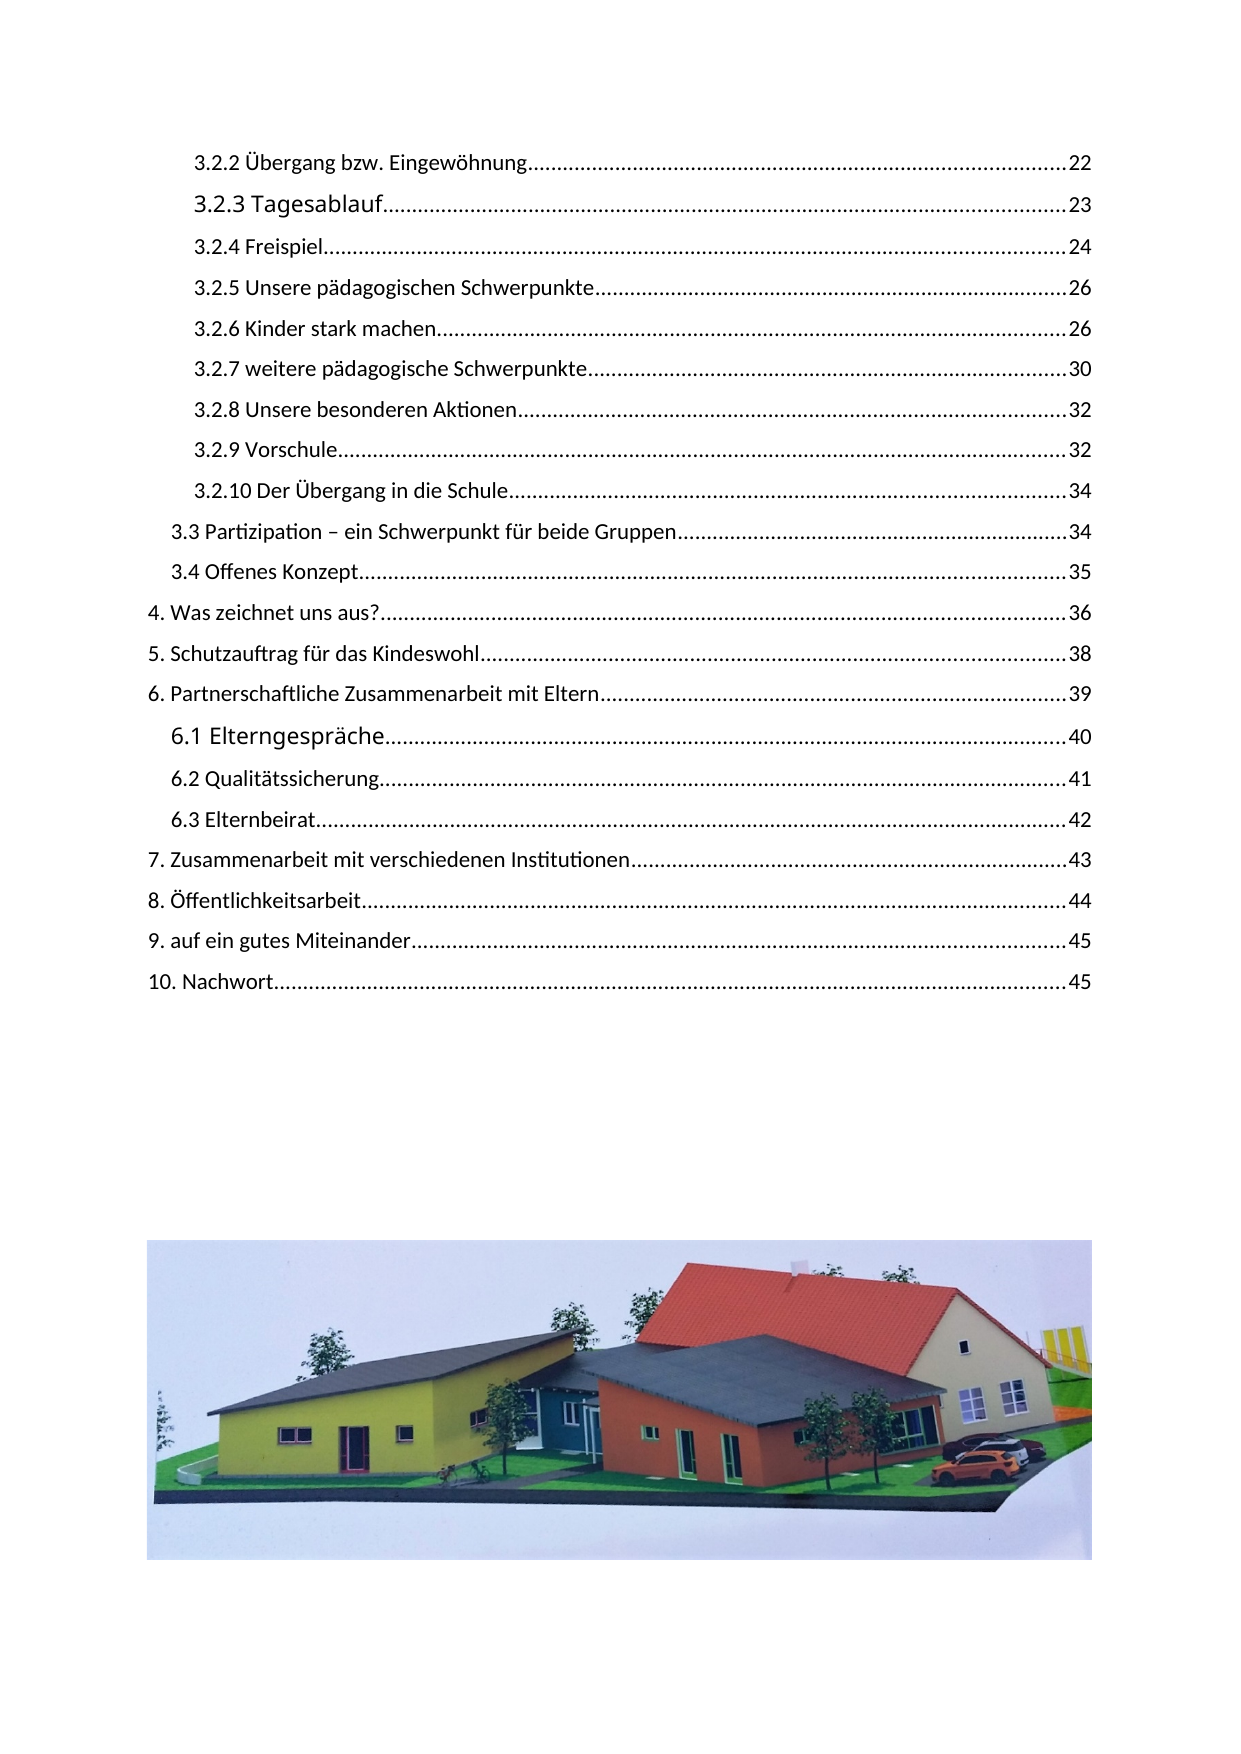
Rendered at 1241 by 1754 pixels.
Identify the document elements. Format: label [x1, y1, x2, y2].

picture [146, 1240, 1092, 1560]
